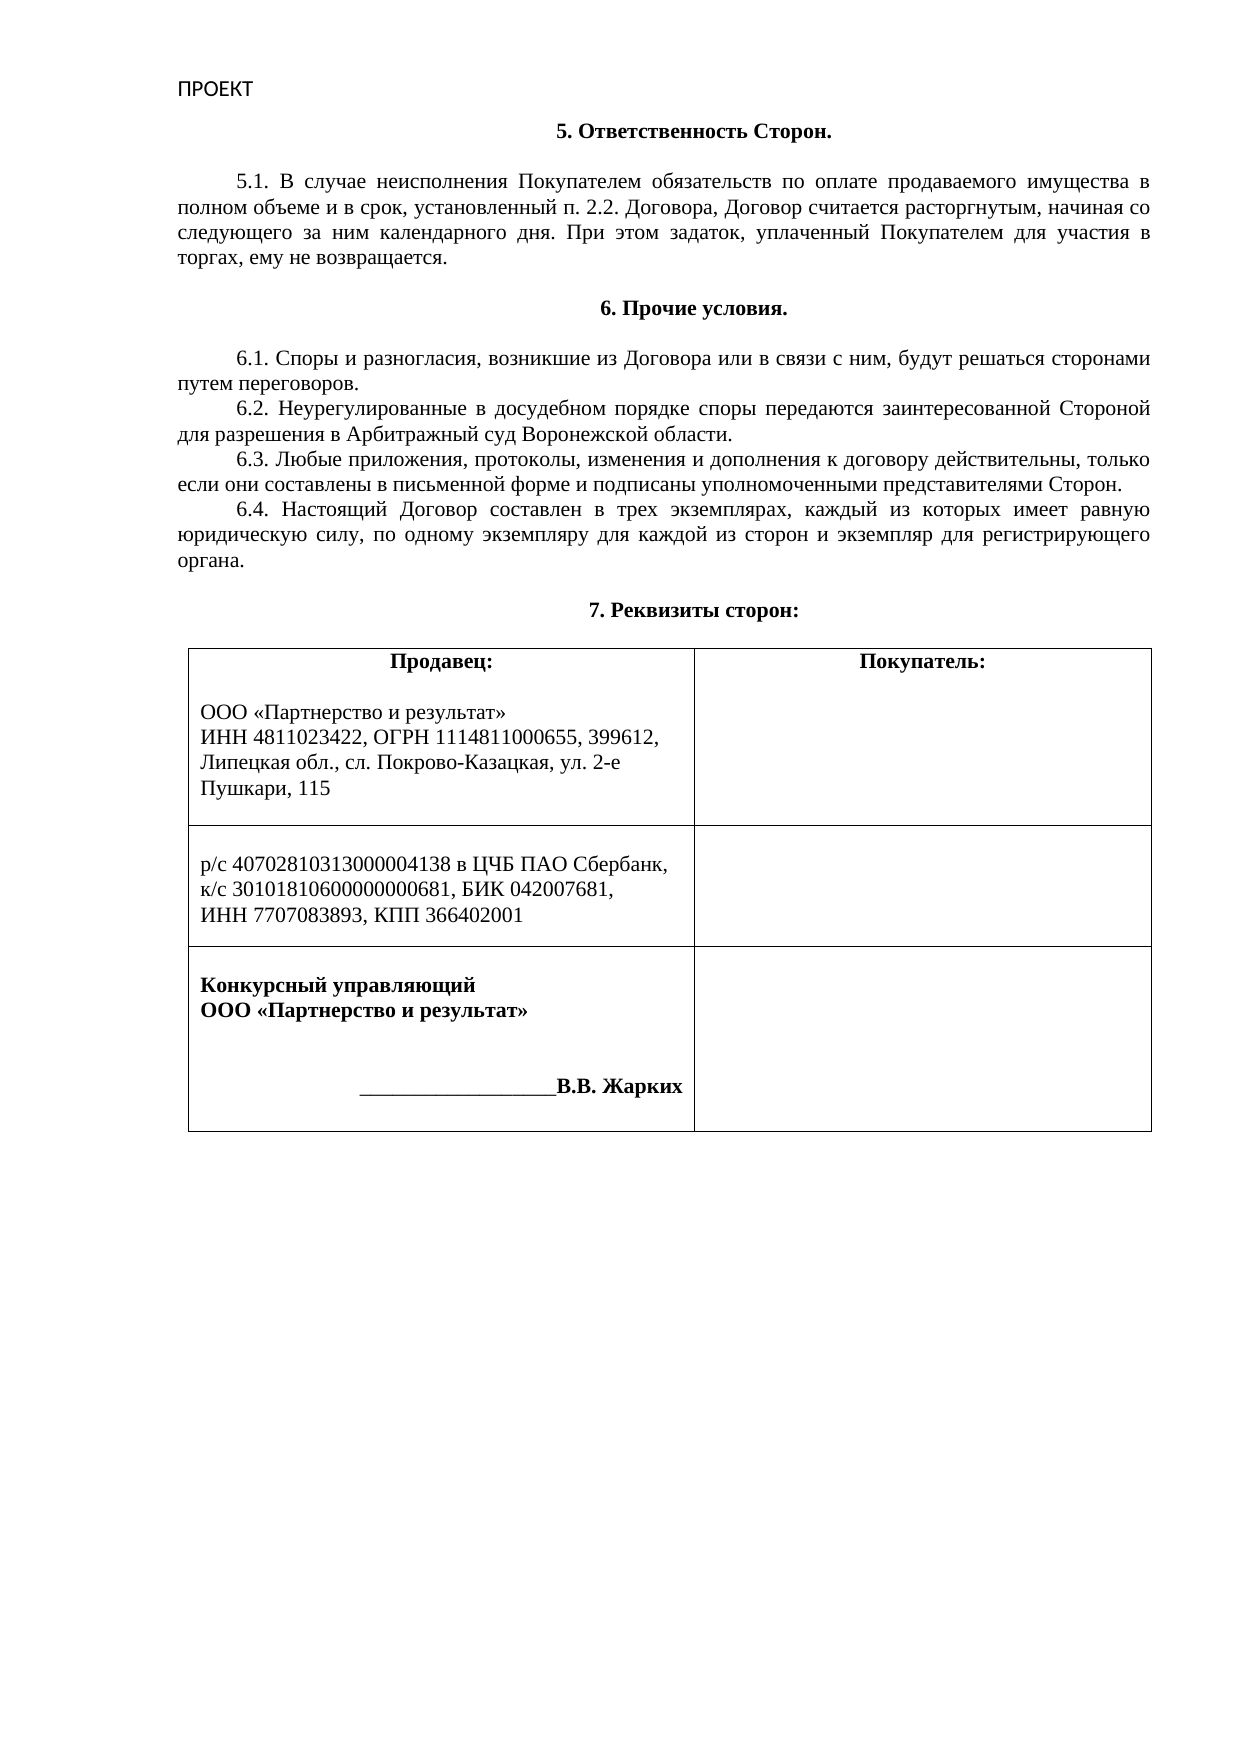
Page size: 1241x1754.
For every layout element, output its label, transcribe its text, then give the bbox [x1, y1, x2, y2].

text 6.4. Настоящий Договор составлен в трех экземплярах, каждый из которых имеет равную юридическую силу, по одному экземпляру для каждой из сторон и экземпляр для регистрирующего органа. [177, 496, 1152, 572]
table_cell [695, 826, 1151, 946]
table_cell р/с 40702810313000004138 в ЦЧБ ПАО Сбербанк, к/с 30101810600000000681, БИК 042007681, ИНН 7707083893, КПП 366402001 [189, 826, 694, 946]
table_header Продавец: ООО «Партнерство и результат» ИНН 4811023422, ОГРН 1114811000655, 399612, Липецкая обл., сл. Покрово-Казацкая, ул. 2-е Пушкари, 115 [189, 649, 694, 825]
table_cell Конкурсный управляющий ООО «Партнерство и результат» __________________В.В. Жарких [189, 947, 694, 1131]
table_cell [695, 947, 1151, 1131]
text 6. Прочие условия. [177, 294, 1152, 320]
text 7. Реквизиты сторон: [177, 597, 1152, 622]
text 6.1. Споры и разногласия, возникшие из Договора или в связи с ним, будут решаться сторонами путем переговоров. [177, 345, 1152, 395]
text 6.3. Любые приложения, протоколы, изменения и дополнения к договору действительны, только если они составлены в письменной форме и подписаны уполномоченными представителями Сторон. [177, 446, 1152, 496]
text 6.2. Неурегулированные в досудебном порядке споры передаются заинтересованной Стороной для разрешения в Арбитражный суд Воронежской области. [177, 395, 1152, 446]
table_header Покупатель: [695, 649, 1151, 825]
text 5. Ответственность Сторон. [177, 118, 1152, 143]
text 5.1. В случае неисполнения Покупателем обязательств по оплате продаваемого имущества в полном объеме и в срок, установленный п. 2.2. Договора, Договор считается расторгнутым, начиная со следующего за ним календарного дня. При этом задаток, уплаченный Покупателем для участия в торгах, ему не возвращается. [177, 168, 1152, 269]
